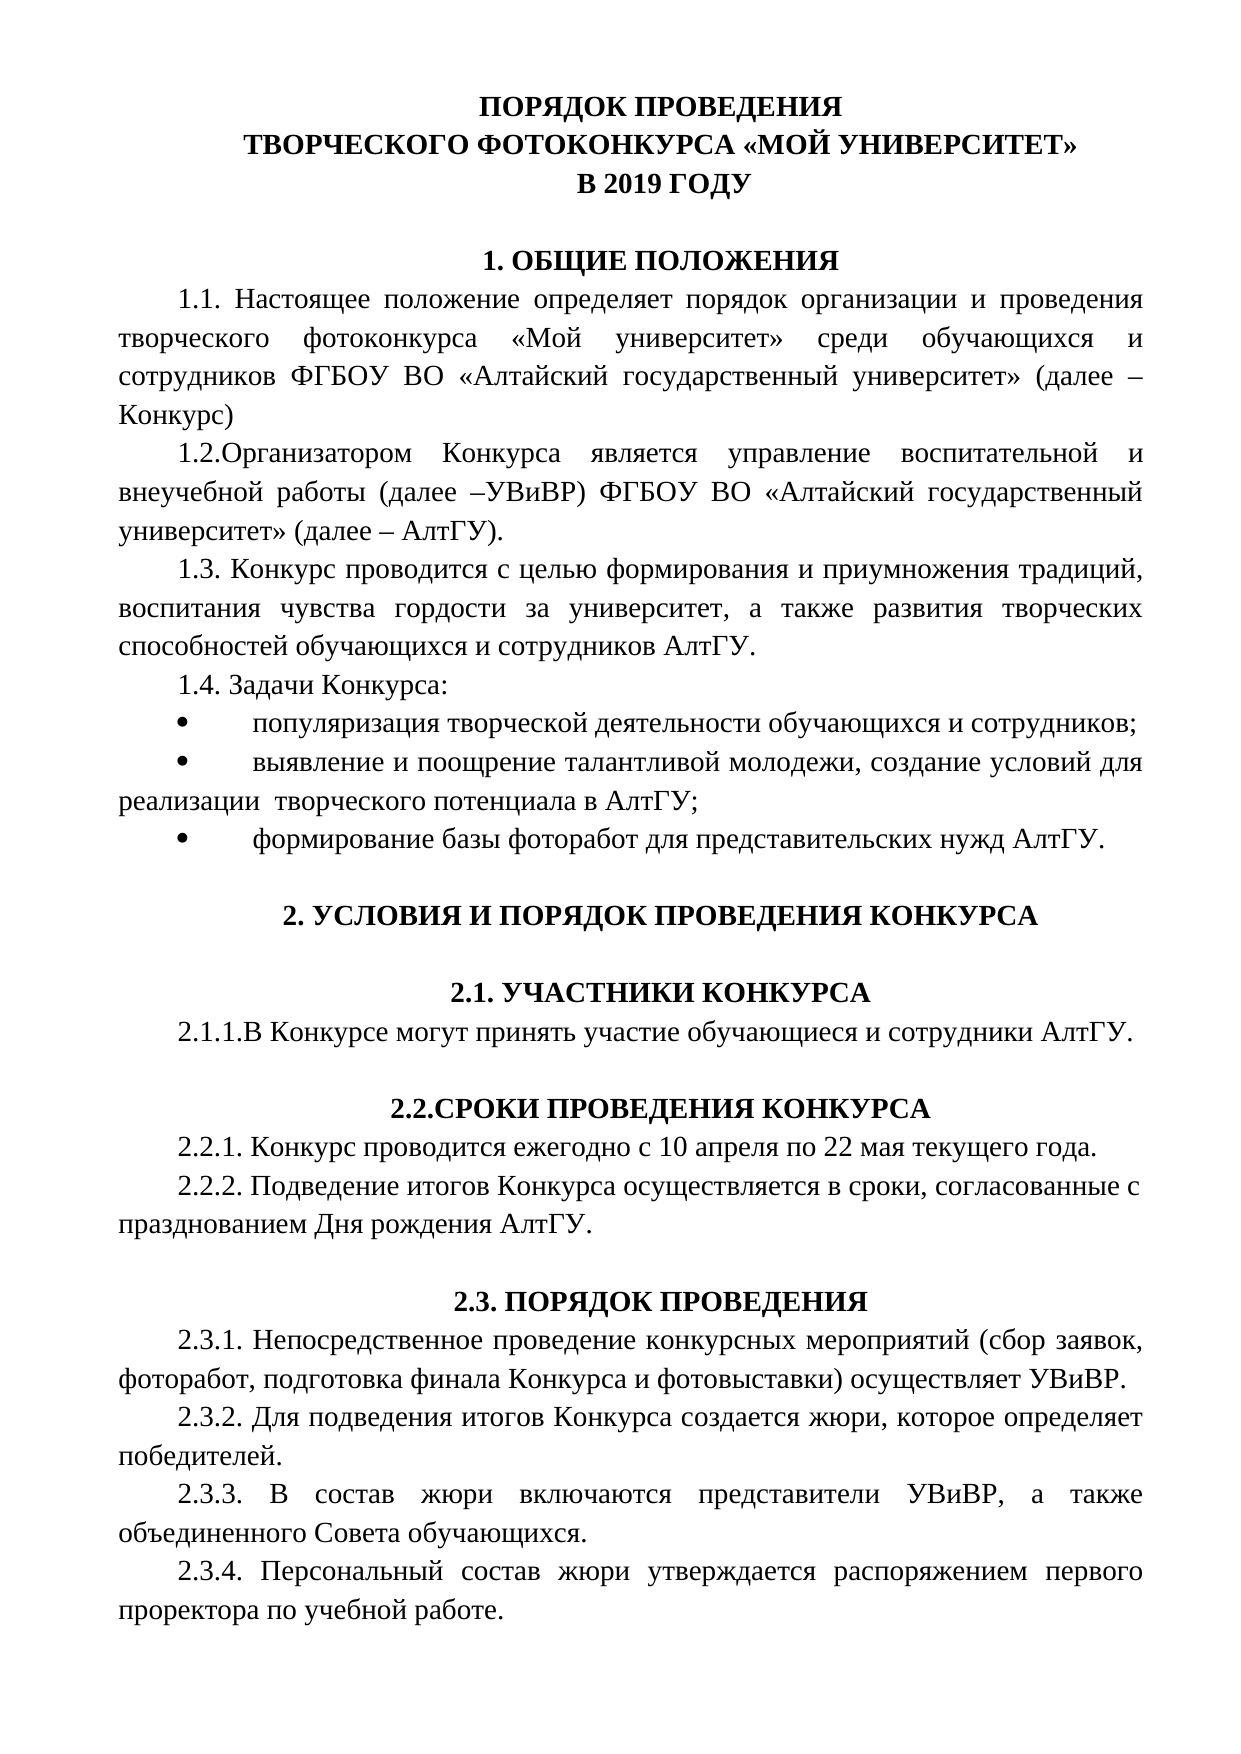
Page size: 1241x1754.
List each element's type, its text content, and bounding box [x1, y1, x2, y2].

text 2.3.2. Для подведения итогов Конкурса создается жюри, которое определяет победителей. [118, 1399, 1144, 1471]
text 2.3. ПОРЯДОК ПРОВЕДЕНИЯ [118, 1284, 1144, 1317]
text 2.1. УЧАСТНИКИ КОНКУРСА [118, 975, 1144, 1009]
text В 2019 ГОДУ [118, 166, 1144, 199]
subtitle 2.2.СРОКИ ПРОВЕДЕНИЯ КОНКУРСА [118, 1091, 1144, 1124]
text 1.3. Конкурс проводится с целью формирования и приумножения традиций, воспитания чувства гордости за университет, а также развития творческих способностей обучающихся и сотрудников АлтГУ. [118, 551, 1144, 662]
list выявление и поощрение талантливой молодежи, создание условий для реализации творческого потенциала в АлтГУ; [118, 744, 1144, 816]
text 1.1. Настоящее положение определяет порядок организации и проведения творческого фотоконкурса «Мой университет» среди обучающихся и сотрудников ФГБОУ ВО «Алтайский государственный университет» (далее – Конкурс) [118, 281, 1144, 431]
text 2.2.2. Подведение итогов Конкурса осуществляется в сроки, согласованные с празднованием Дня рождения АлтГУ. [118, 1168, 1144, 1240]
subtitle 2. УСЛОВИЯ И ПОРЯДОК ПРОВЕДЕНИЯ КОНКУРСА [118, 898, 1144, 932]
text ПОРЯДОК ПРОВЕДЕНИЯ [118, 89, 1144, 122]
list формирование базы фоторабот для представительских нужд АлтГУ. [118, 821, 1144, 855]
text 2.2.1. Конкурс проводится ежегодно с 10 апреля по 22 мая текущего года. [118, 1129, 1144, 1163]
text 1.2.Организатором Конкурса является управление воспитательной и внеучебной работы (далее –УВиВР) ФГБОУ ВО «Алтайский государственный университет» (далее – АлтГУ). [118, 436, 1144, 546]
text ТВОРЧЕСКОГО ФОТОКОНКУРСА «МОЙ УНИВЕРСИТЕТ» [118, 127, 1144, 161]
text 2.1.1.В Конкурсе могут принять участие обучающиеся и сотрудники АлтГУ. [118, 1014, 1144, 1047]
list популяризация творческой деятельности обучающихся и сотрудников; [118, 705, 1144, 739]
text 2.3.4. Персональный состав жюри утверждается распоряжением первого проректора по учебной работе. [118, 1553, 1144, 1626]
text 1. ОБЩИЕ ПОЛОЖЕНИЯ [118, 243, 1144, 276]
text 2.3.3. В состав жюри включаются представители УВиВР, а также объединенного Совета обучающихся. [118, 1476, 1144, 1548]
text 2.3.1. Непосредственное проведение конкурсных мероприятий (сбор заявок, фоторабот, подготовка финала Конкурса и фотовыставки) осуществляет УВиВР. [118, 1322, 1144, 1394]
text 1.4. Задачи Конкурса: [118, 667, 1144, 700]
